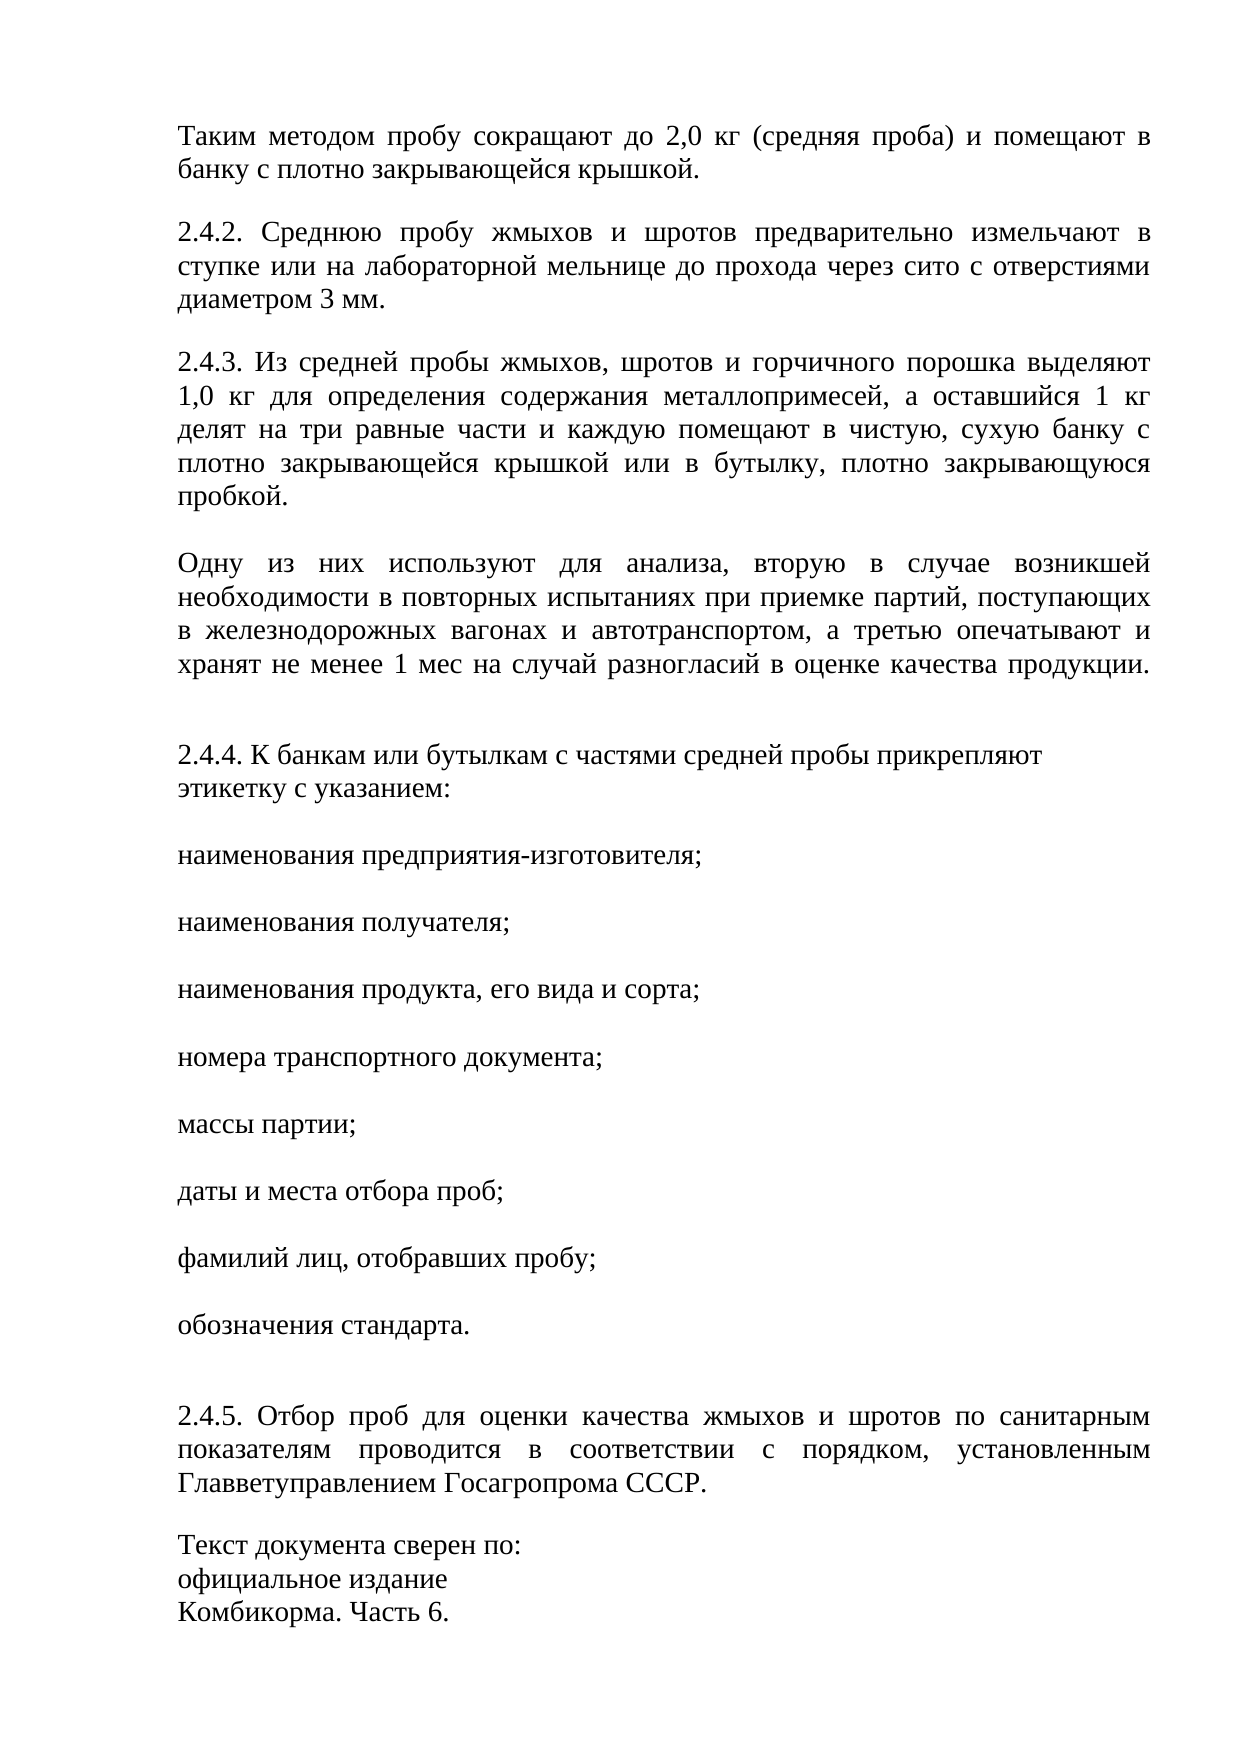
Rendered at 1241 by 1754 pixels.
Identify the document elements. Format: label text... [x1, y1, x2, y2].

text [177, 118, 1152, 185]
text 2.4.4. К банкам или бутылкам с частями средней пробы прикрепляют этикетку с указанием: наименования предприятия-изготовителя; наименования получателя; наименования продукта, его вида и сорта; номера транспортного документа; массы партии; даты и места отбора проб; фамилий лиц, отобравших пробу; обозначения стандарта. [177, 737, 1152, 1368]
text 2.4.5. Отбор проб для оценки качества жмыхов и шротов по санитарным показателям проводится в соответствии с порядком, установленным Главветуправлением Госагропрома СССР. [177, 1398, 1152, 1498]
text 2.4.3. Из средней пробы жмыхов, шротов и горчичного порошка выделяют 1,0 кг для определения содержания металлопримесей, а оставшийся 1 кг делят на три равные части и каждую помещают в чистую, сухую банку с плотно закрывающейся крышкой или в бутылку, плотно закрывающуюся пробкой. Одну из них используют для анализа, вторую в случае возникшей необходимости в повторных испытаниях при приемке партий, поступающих в железнодорожных вагонах и автотранспортом, а третью опечатывают и хранят не менее 1 мес на случай разногласий в оценке качества продукции. [177, 344, 1152, 708]
text 2.4.2. Среднюю пробу жмыхов и шротов предварительно измельчают в ступке или на лабораторной мельнице до прохода через сито с отверстиями диаметром 3 мм. [177, 214, 1152, 315]
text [177, 1527, 1152, 1628]
